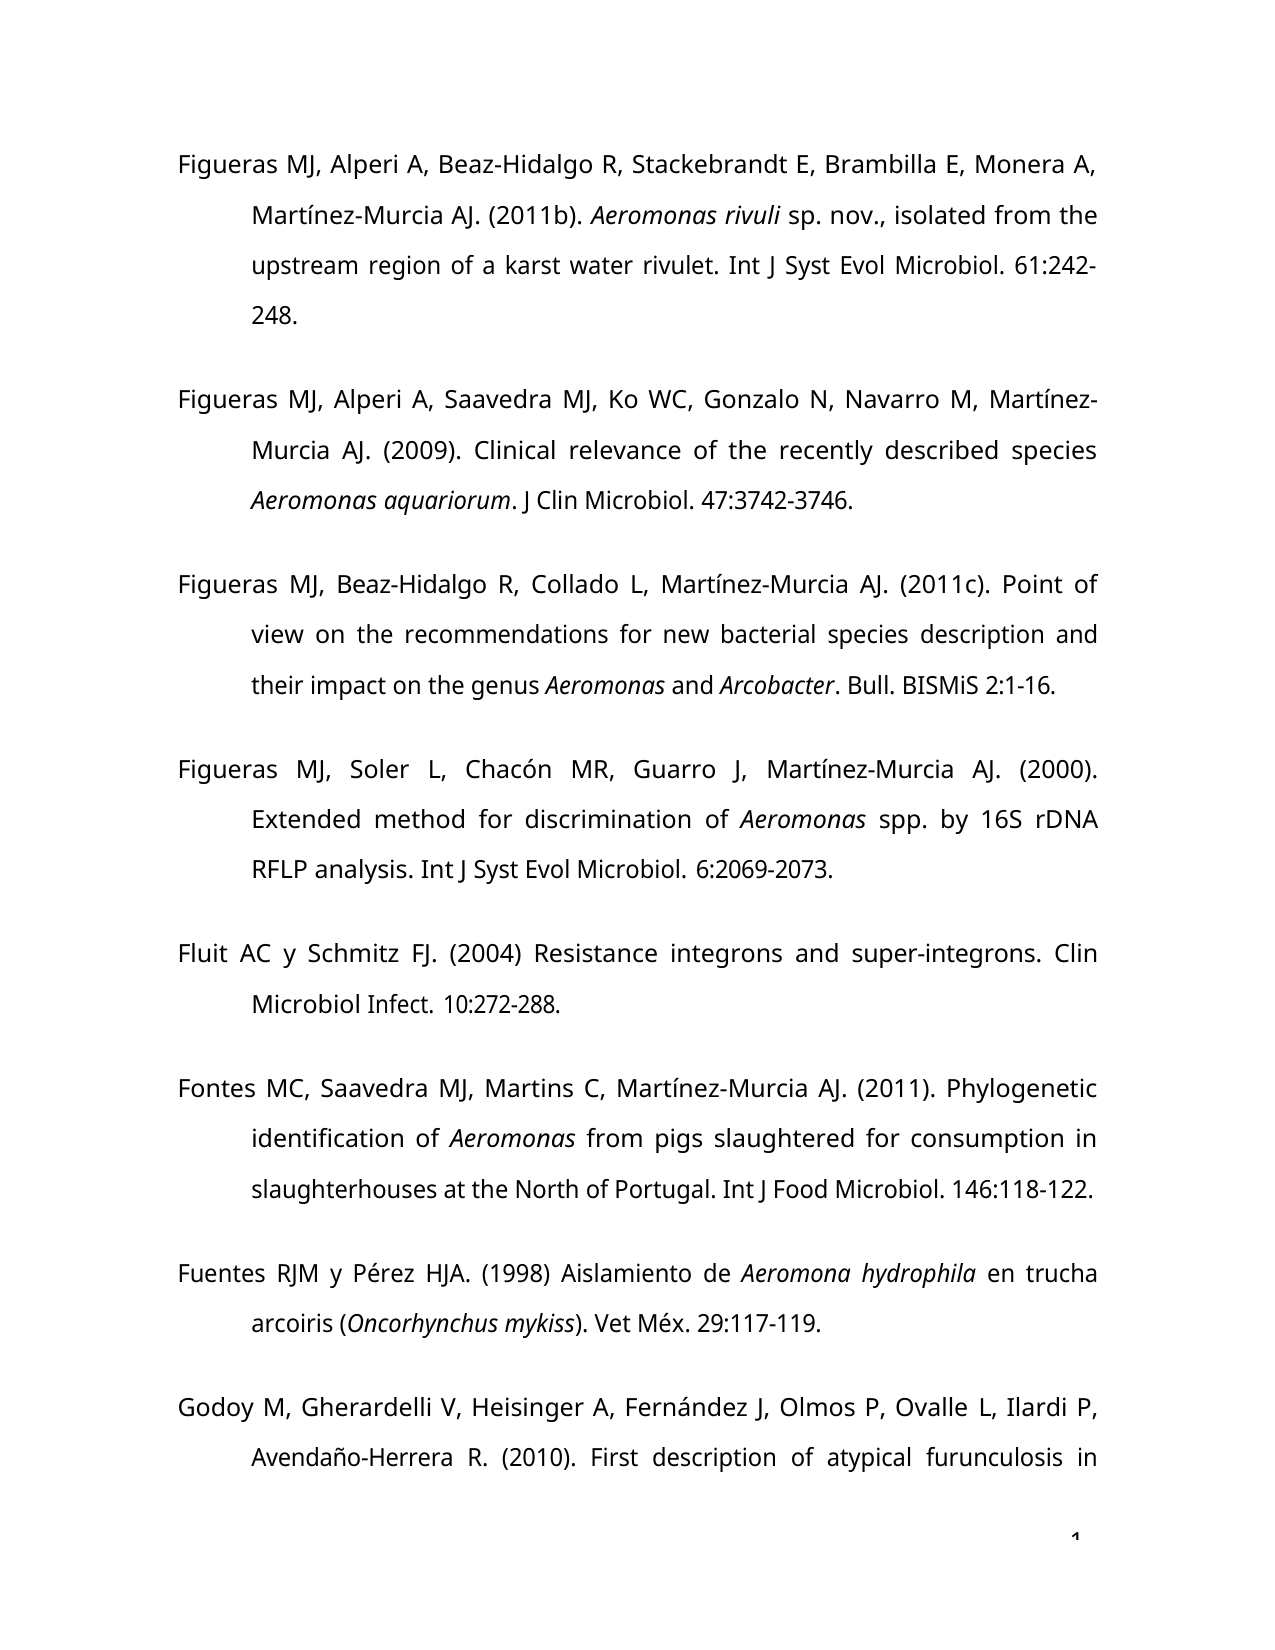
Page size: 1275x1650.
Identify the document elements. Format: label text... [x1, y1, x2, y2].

text Fontes MC, Saavedra MJ, Martins C, Martínez-Murcia AJ. (2011). Phylogenetic identification of Aeromonas from pigs slaughtered for consumption in slaughterhouses at the North of Portugal. Int J Food Microbiol. 146:118-122. [177, 1071, 1098, 1205]
text Figueras MJ, Soler L, Chacón MR, Guarro J, Martínez-Murcia AJ. (2000). Extended method for discrimination of Aeromonas spp. by 16S rDNA RFLP analysis. Int J Syst Evol Microbiol. 6:2069-2073. [177, 751, 1098, 886]
text Fluit AC y Schmitz FJ. (2004) Resistance integrons and super-integrons. Clin Microbiol Infect. 10:272-288. [177, 936, 1098, 1020]
text Figueras MJ, Alperi A, Beaz-Hidalgo R, Stackebrandt E, Brambilla E, Monera A, Martínez-Murcia AJ. (2011b). Aeromonas rivuli sp. nov., isolated from the upstream region of a karst water rivulet. Int J Syst Evol Microbiol. 61:242-248. [177, 147, 1098, 332]
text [177, 1390, 1098, 1474]
text Figueras MJ, Alperi A, Saavedra MJ, Ko WC, Gonzalo N, Navarro M, Martínez-Murcia AJ. (2009). Clinical relevance of the recently described species Aeromonas aquariorum. J Clin Microbiol. 47:3742-3746. [177, 382, 1098, 517]
text Figueras MJ, Beaz-Hidalgo R, Collado L, Martínez-Murcia AJ. (2011c). Point of view on the recommendations for new bacterial species description and their impact on the genus Aeromonas and Arcobacter. Bull. BISMiS 2:1-16. [177, 567, 1098, 701]
text Fuentes RJM y Pérez HJA. (1998) Aislamiento de Aeromona hydrophila en trucha arcoiris (Oncorhynchus mykiss). Vet Méx. 29:117-119. [177, 1255, 1098, 1340]
